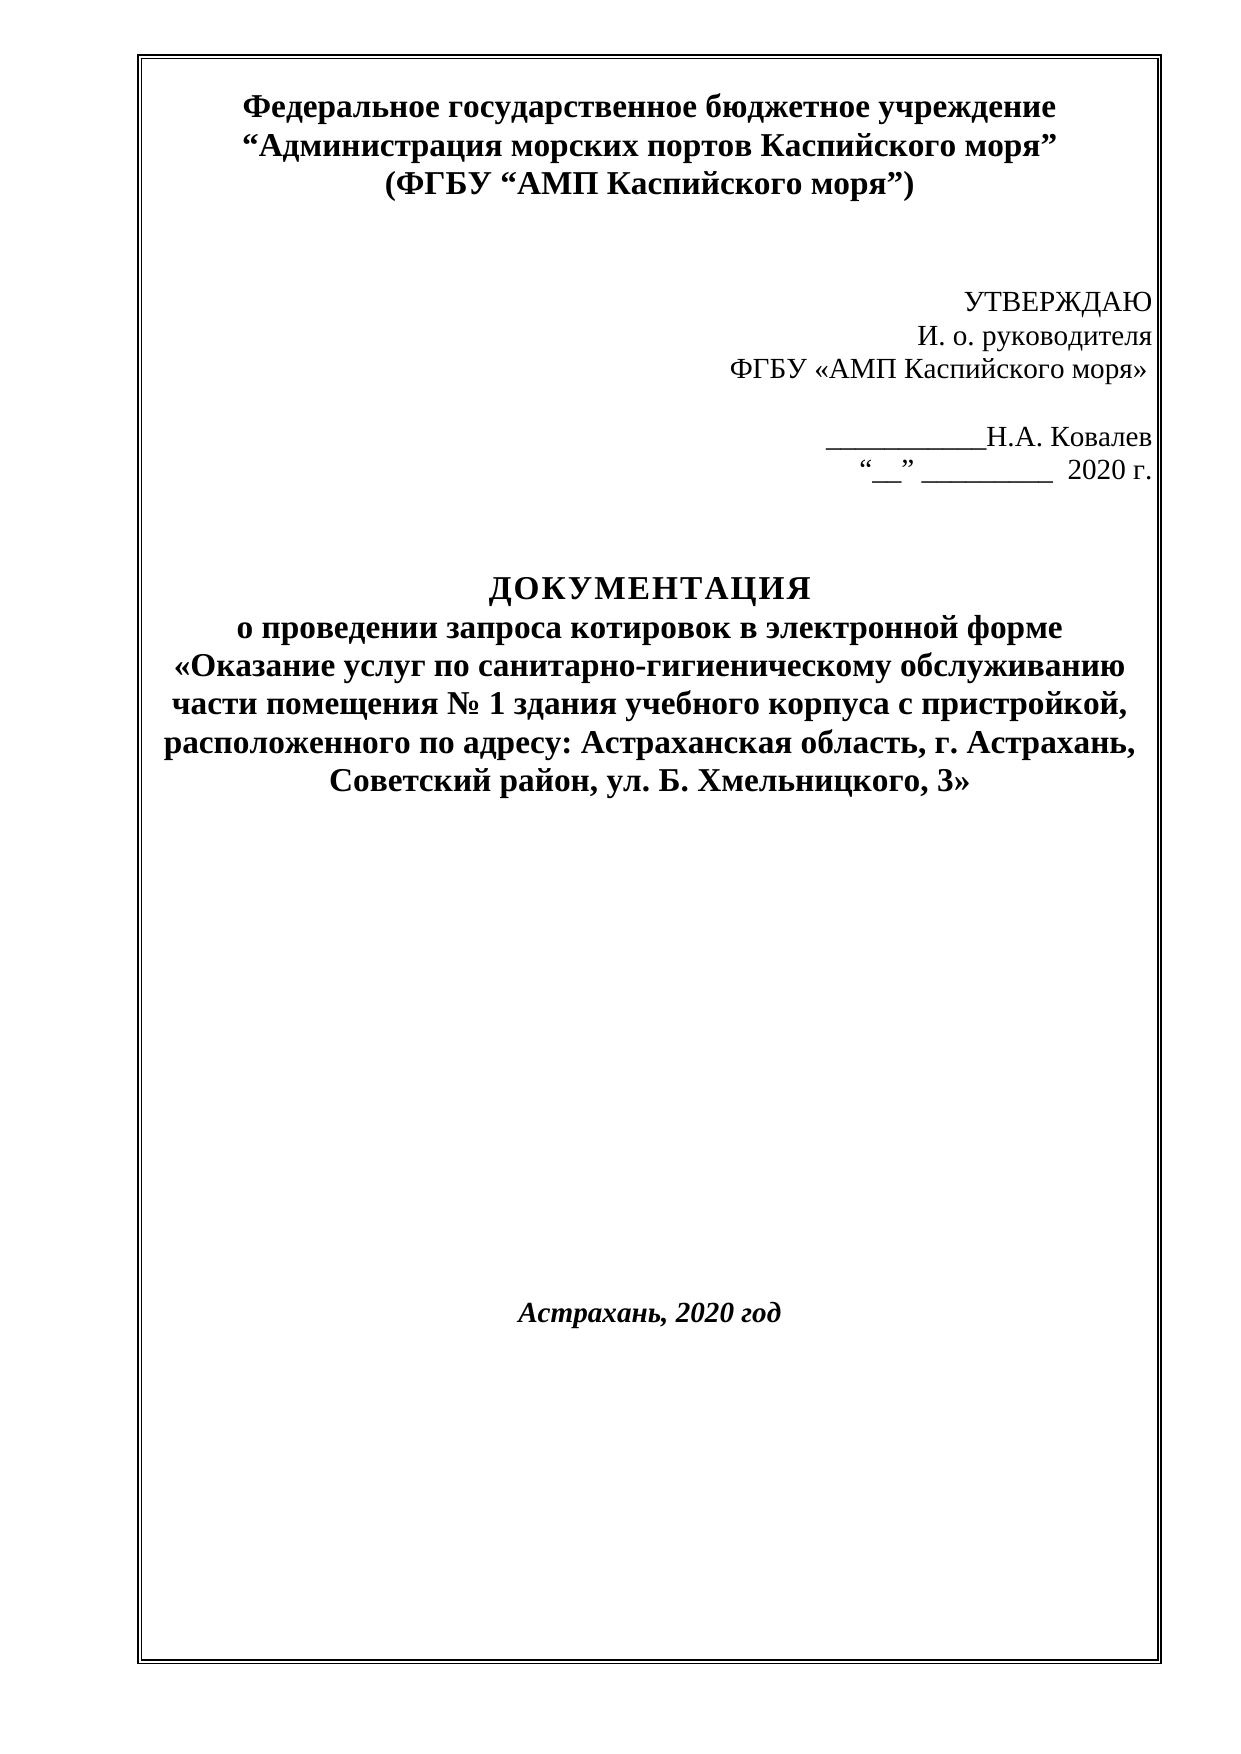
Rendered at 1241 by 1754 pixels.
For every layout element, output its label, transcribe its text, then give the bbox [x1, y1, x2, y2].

table_header Федеральное государственное бюджетное учреждение “Администрация морских портов Каспийского моря” (ФГБУ “АМП Каспийского моря”) УТВЕРЖДАЮ И. о. руководителя ФГБУ «АМП Каспийского моря» ___________Н.А. Ковалев “__” _________ 2020 г. ДОКУМЕНТАЦИЯ о проведении запроса котировок в электронной форме «Оказание услуг по санитарно-гигиеническому обслуживанию части помещения № 1 здания учебного корпуса с пристройкой, расположенного по адресу: Астраханская область, г. Астрахань, Советский район, ул. Б. Хмельницкого, 3» Астрахань, 2020 год [142, 59, 1157, 1659]
